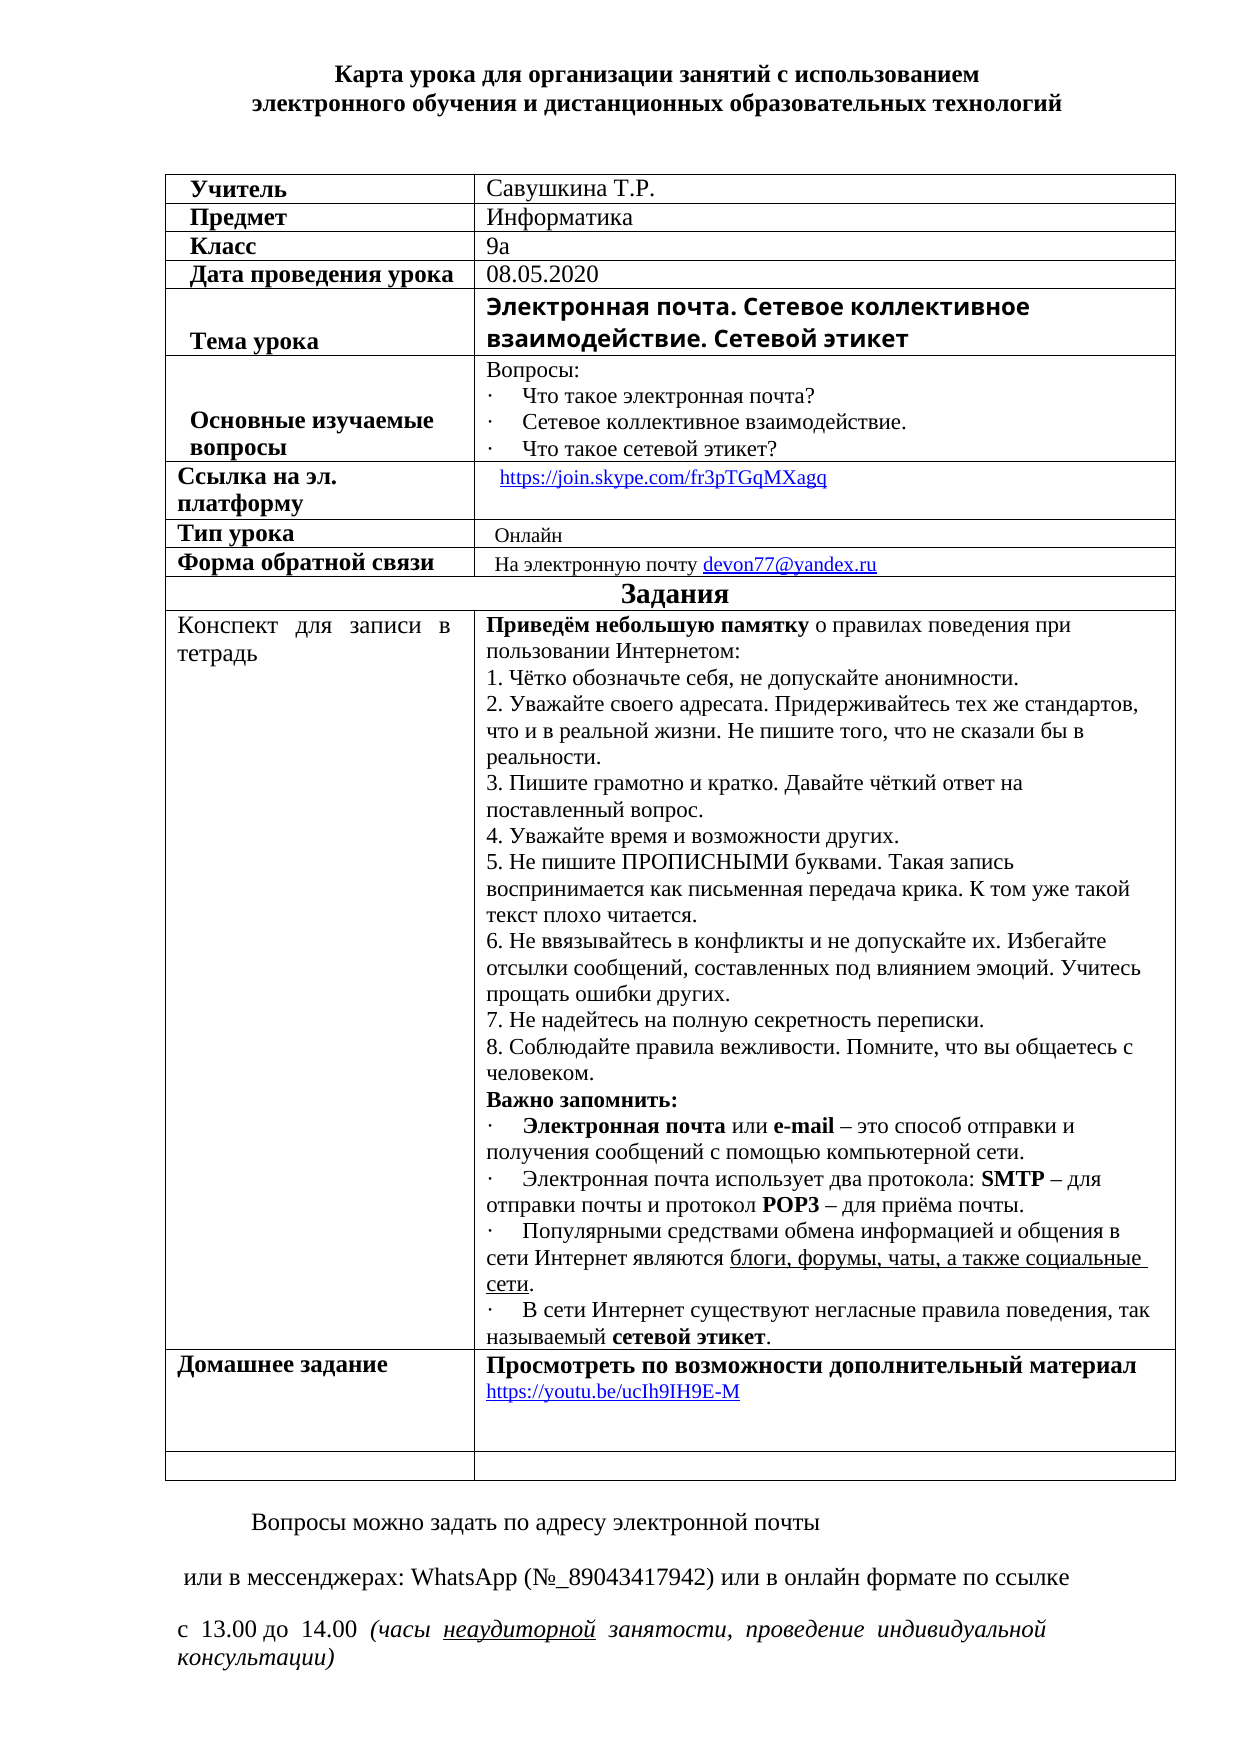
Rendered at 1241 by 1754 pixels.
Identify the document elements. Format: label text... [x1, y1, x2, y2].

table_cell [166, 1452, 474, 1480]
table_header Учитель [166, 175, 474, 203]
table_cell Тема урока [166, 289, 474, 354]
table_cell 08.05.2020 [475, 261, 1175, 288]
table_cell Дата проведения урока [166, 261, 474, 288]
table_cell ﻿ https://join.skype.com/fr3pTGqMXagq [475, 462, 1175, 518]
table_cell Основные изучаемые вопросы [166, 356, 474, 461]
table_cell Конспект для записи в тетрадь [166, 611, 474, 1349]
text электронного обучения и дистанционных образовательных технологий [150, 88, 1164, 117]
text с 13.00 до 14.00 (часы неаудиторной занятости, проведение индивидуальной [177, 1614, 1150, 1642]
text Вопросы можно задать по адресу электронной почты [177, 1508, 1137, 1536]
table_cell 9а [475, 232, 1175, 260]
text Карта урока для организации занятий с использованием [150, 59, 1164, 88]
table_cell Класс [166, 232, 474, 260]
table_cell Форма обратной связи [166, 548, 474, 576]
table_cell Информатика [475, 204, 1175, 231]
table_cell Просмотреть по возможности дополнительный материал https://youtu.be/ucIh9IH9E-M [475, 1350, 1175, 1451]
table_cell На электронную почту devon77@yandex.ru [475, 548, 1175, 576]
table_cell Ссылка на эл. платформу [166, 462, 474, 518]
table_cell Вопросы: · Что такое электронная почта? · Сетевое коллективное взаимодействие. · Что такое сетевой этикет? [475, 356, 1175, 461]
table_cell Электронная почта. Сетевое коллективное взаимодействие. Сетевой этикет [475, 289, 1175, 354]
table_cell [475, 1452, 1175, 1480]
table_cell Тип урока [166, 520, 474, 547]
table_cell Предмет [166, 204, 474, 231]
text консультации) [177, 1642, 1150, 1671]
table_header Савушкина Т.Р. [475, 175, 1175, 203]
table_cell Домашнее задание [166, 1350, 474, 1451]
table_cell Онлайн [475, 520, 1175, 547]
table_cell Задания [166, 577, 1175, 610]
table_cell Приведём небольшую памятку о правилах поведения при пользовании Интернетом: 1. Чётко обозначьте себя, не допускайте анонимности. 2. Уважайте своего адресата. Придерживайтесь тех же стандартов, что и в реальной жизни. Не пишите того, что не сказали бы в реальности. 3. Пишите грамотно и кратко. Давайте чёткий ответ на поставленный вопрос. 4. Уважайте время и возможности других. 5. Не пишите ПРОПИСНЫМИ буквами. Такая запись воспринимается как письменная передача крика. К том уже такой текст плохо читается. 6. Не ввязывайтесь в конфликты и не допускайте их. Избегайте отсылки сообщений, составленных под влиянием эмоций. Учитесь прощать ошибки других. 7. Не надейтесь на полную секретность переписки. 8. Соблюдайте правила вежливости. Помните, что вы общаетесь с человеком. Важно запомнить: · Электронная почта или е-mail – это способ отправки и получения сообщений с помощью компьютерной сети. · Электронная почта использует два протокола: SMTP – для отправки почты и протокол POP3 – для приёма почты. · Популярными средствами обмена информацией и общения в сети Интернет являются блоги, форумы, чаты, а также социальные сети. · В сети Интернет существуют негласные правила поведения, так называемый сетевой этикет. [475, 611, 1175, 1349]
text или в мессенджерах: WhatsApp (№_89043417942) или в онлайн формате по ссылке [177, 1563, 1137, 1591]
